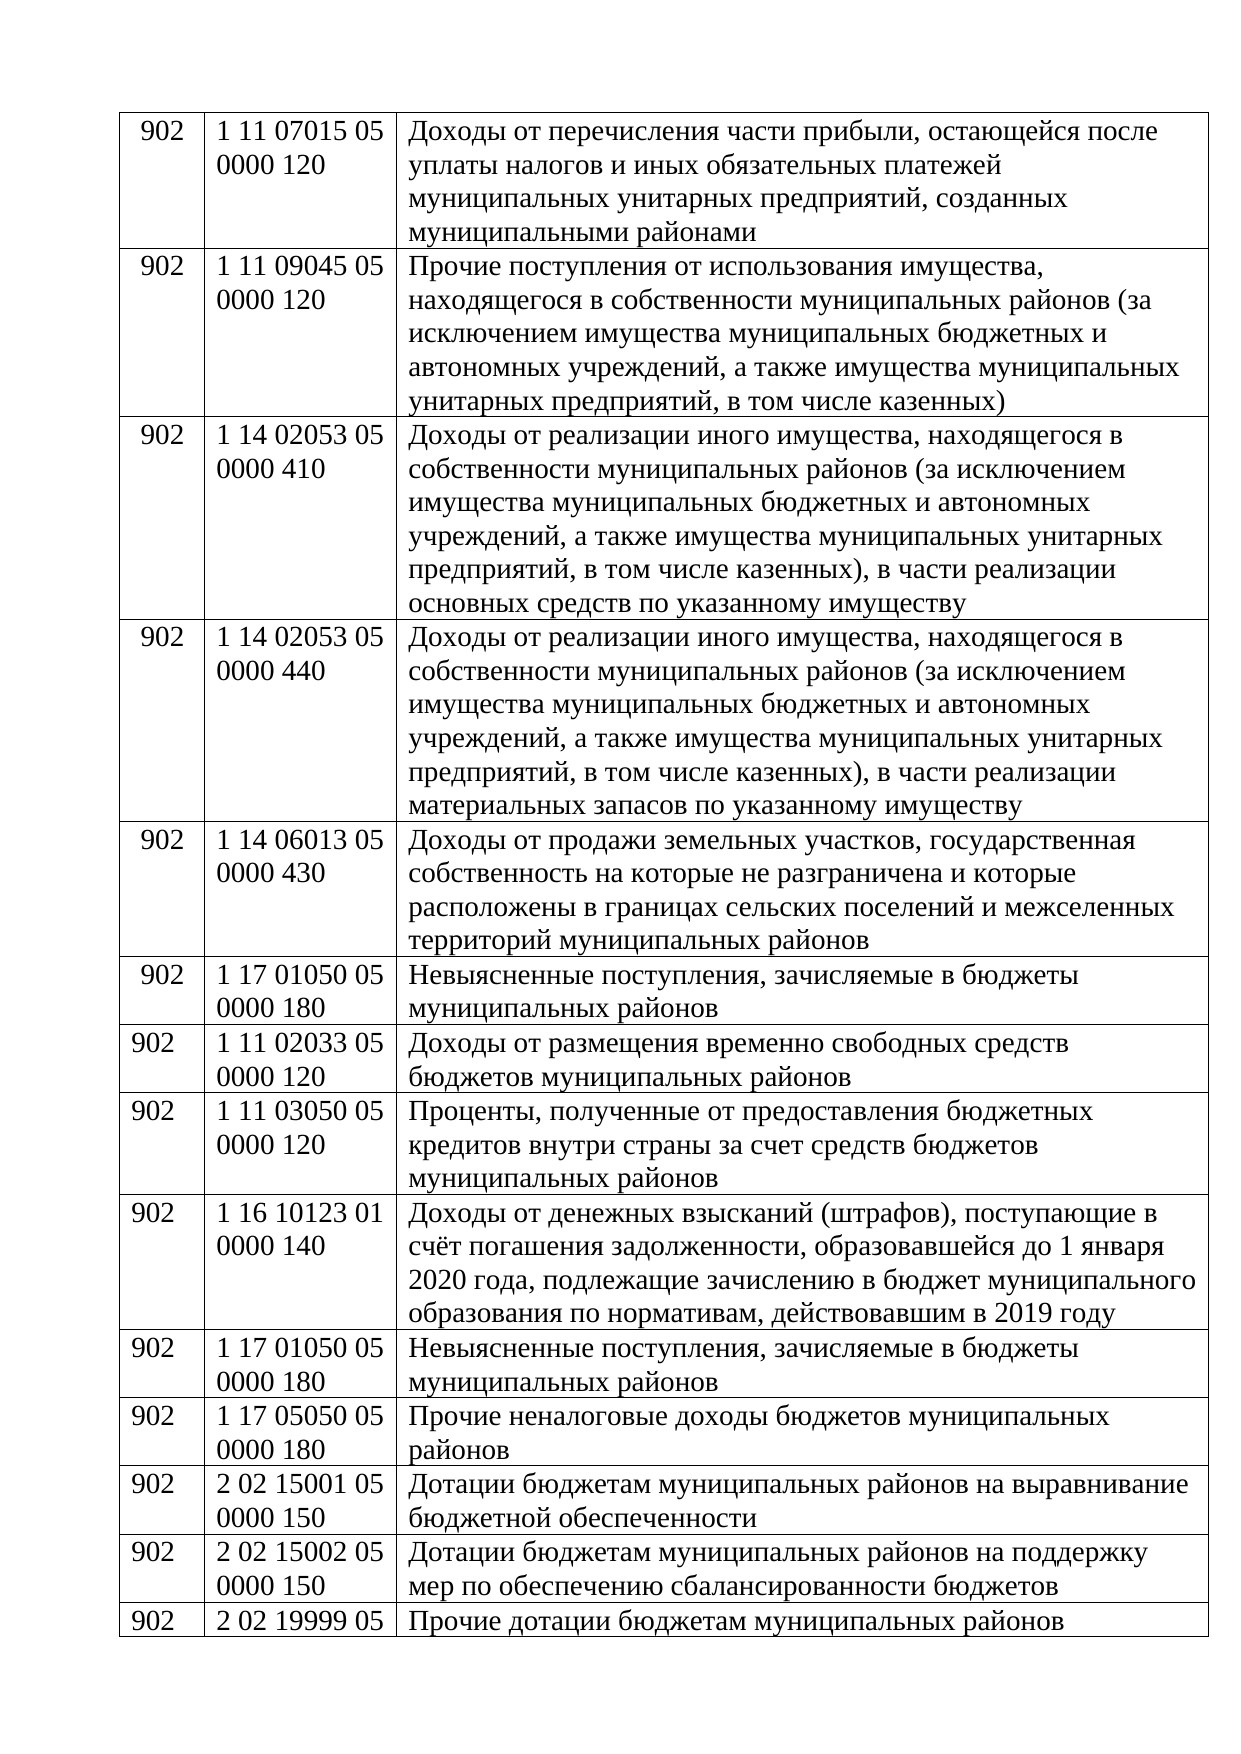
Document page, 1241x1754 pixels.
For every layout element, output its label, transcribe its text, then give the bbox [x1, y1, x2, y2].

table_cell 902 [120, 417, 204, 618]
table_cell 902 [120, 1195, 204, 1329]
table_cell 1 11 07015 05 0000 120 [205, 113, 396, 247]
table_cell 902 [120, 957, 204, 1024]
table_cell Проценты, полученные от предоставления бюджетных кредитов внутри страны за счет средств бюджетов муниципальных районов [397, 1093, 1208, 1194]
table_cell Доходы от перечисления части прибыли, остающейся после уплаты налогов и иных обязательных платежей муниципальных унитарных предприятий, созданных муниципальными районами [397, 113, 1208, 247]
table_cell Невыясненные поступления, зачисляемые в бюджеты муниципальных районов [397, 957, 1208, 1024]
table_cell 902 [120, 1093, 204, 1194]
table_cell Невыясненные поступления, зачисляемые в бюджеты муниципальных районов [397, 1330, 1208, 1397]
table_cell Прочие поступления от использования имущества, находящегося в собственности муниципальных районов (за исключением имущества муниципальных бюджетных и автономных учреждений, а также имущества муниципальных унитарных предприятий, в том числе казенных) [397, 249, 1208, 416]
table_cell Доходы от продажи земельных участков, государственная собственность на которые не разграничена и которые расположены в границах сельских поселений и межселенных территорий муниципальных районов [397, 822, 1208, 956]
table_cell 902 [120, 1535, 204, 1602]
table_cell 902 [120, 249, 204, 416]
table_cell 1 17 01050 05 0000 180 [205, 1330, 396, 1397]
table_cell 902 [120, 1025, 204, 1092]
table_cell 902 [120, 1330, 204, 1397]
table_cell 1 17 05050 05 0000 180 [205, 1398, 396, 1465]
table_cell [397, 1603, 1208, 1636]
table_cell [205, 1603, 396, 1636]
table_cell Прочие неналоговые доходы бюджетов муниципальных районов [397, 1398, 1208, 1465]
table_cell Доходы от реализации иного имущества, находящегося в собственности муниципальных районов (за исключением имущества муниципальных бюджетных и автономных учреждений, а также имущества муниципальных унитарных предприятий, в том числе казенных), в части реализации основных средств по указанному имуществу [397, 417, 1208, 618]
table_cell 1 11 02033 05 0000 120 [205, 1025, 396, 1092]
table_cell Доходы от реализации иного имущества, находящегося в собственности муниципальных районов (за исключением имущества муниципальных бюджетных и автономных учреждений, а также имущества муниципальных унитарных предприятий, в том числе казенных), в части реализации материальных запасов по указанному имуществу [397, 620, 1208, 821]
table_cell 902 [120, 822, 204, 956]
table_cell 1 17 01050 05 0000 180 [205, 957, 396, 1024]
table_cell 1 11 09045 05 0000 120 [205, 249, 396, 416]
table_cell Доходы от размещения временно свободных средств бюджетов муниципальных районов [397, 1025, 1208, 1092]
table_cell 1 16 10123 01 0000 140 [205, 1195, 396, 1329]
table_cell 2 02 15002 05 0000 150 [205, 1535, 396, 1602]
table_cell 2 02 15001 05 0000 150 [205, 1466, 396, 1533]
table_cell 1 11 03050 05 0000 120 [205, 1093, 396, 1194]
table_cell 902 [120, 620, 204, 821]
table_cell 902 [120, 1603, 204, 1636]
table_cell 902 [120, 1398, 204, 1465]
table_cell Доходы от денежных взысканий (штрафов), поступающие в счёт погашения задолженности, образовавшейся до 1 января 2020 года, подлежащие зачислению в бюджет муниципального образования по нормативам, действовавшим в 2019 году [397, 1195, 1208, 1329]
table_cell 902 [120, 1466, 204, 1533]
table_cell Дотации бюджетам муниципальных районов на выравнивание бюджетной обеспеченности [397, 1466, 1208, 1533]
table_cell 902 [120, 113, 204, 247]
table_cell 1 14 02053 05 0000 440 [205, 620, 396, 821]
table_cell 1 14 06013 05 0000 430 [205, 822, 396, 956]
table_cell Дотации бюджетам муниципальных районов на поддержку мер по обеспечению сбалансированности бюджетов [397, 1535, 1208, 1602]
table_cell 1 14 02053 05 0000 410 [205, 417, 396, 618]
